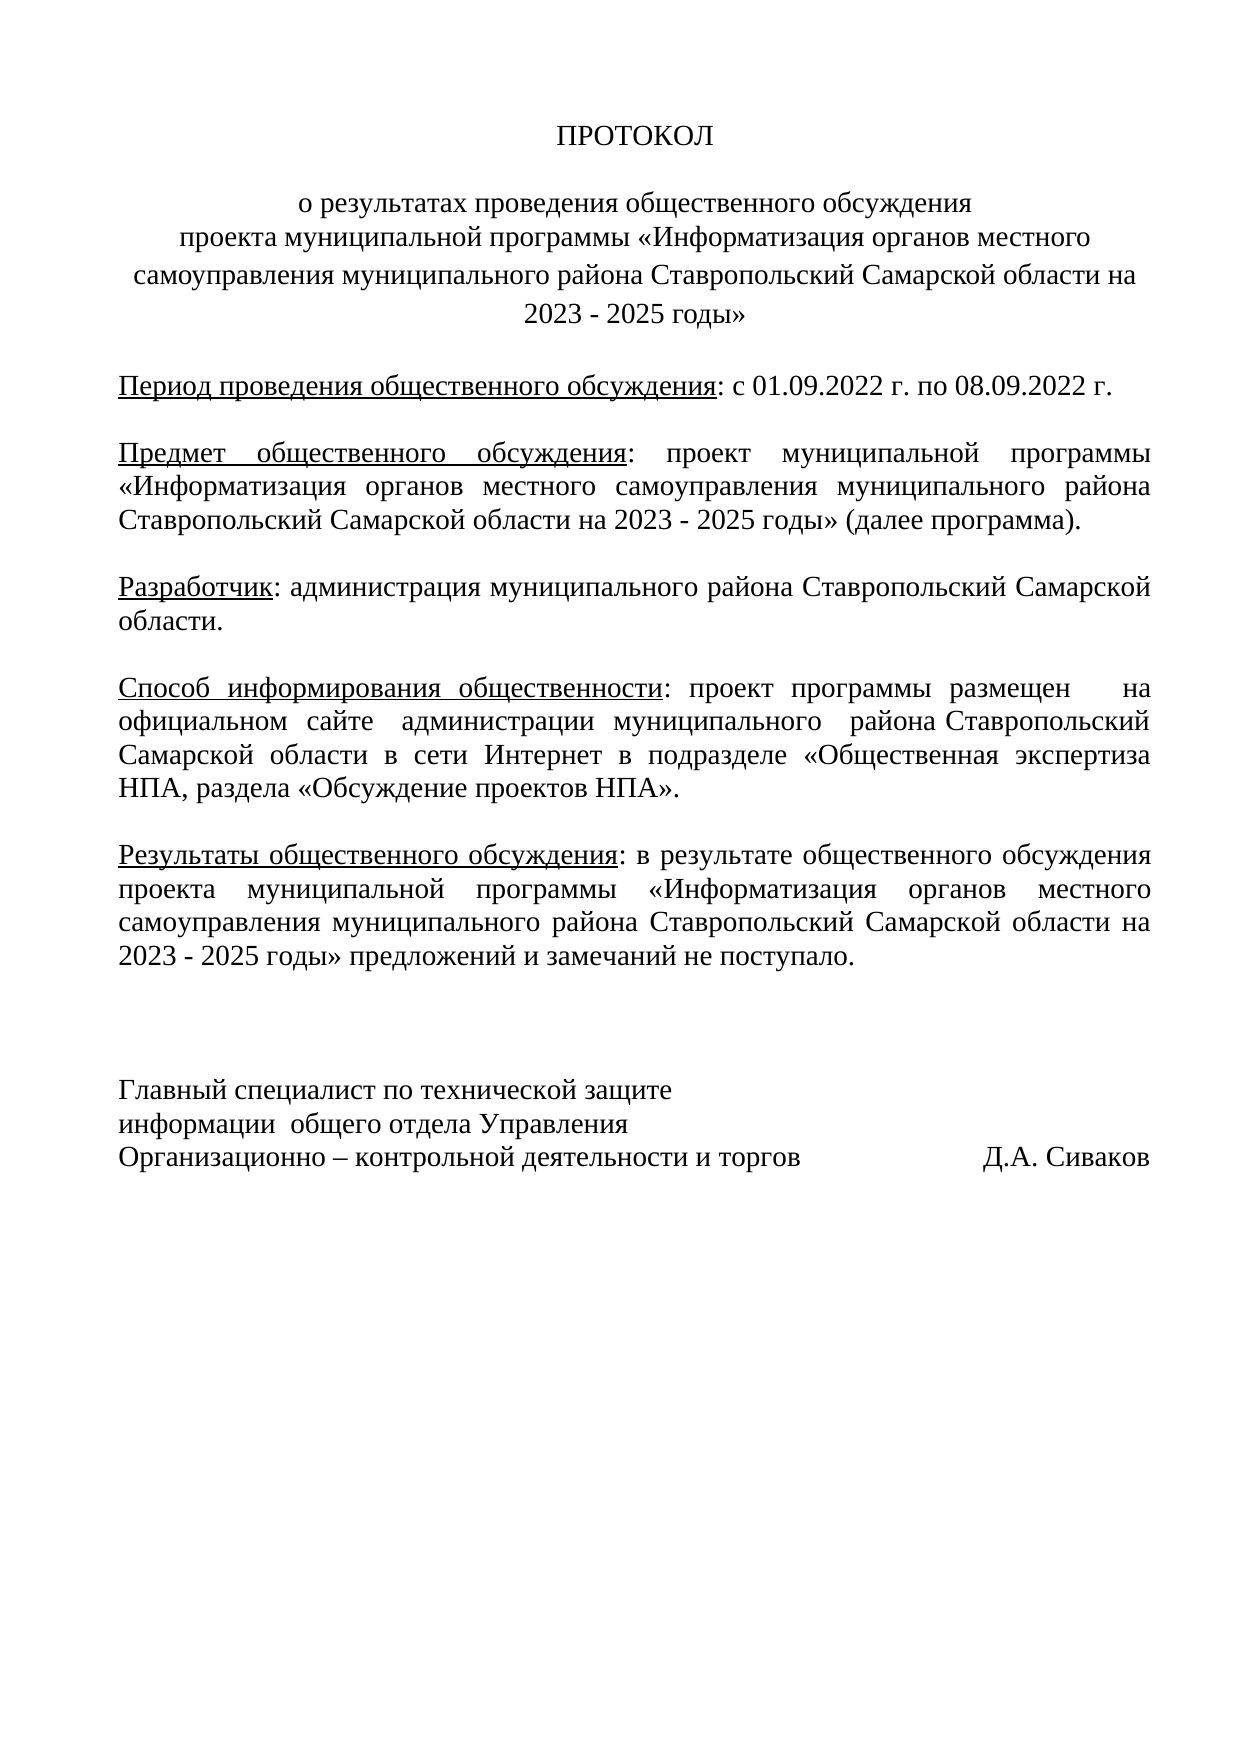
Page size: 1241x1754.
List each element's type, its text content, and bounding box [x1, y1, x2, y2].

text ПРОТОКОЛ [118, 118, 1152, 152]
text проекта муниципальной программы «Информатизация органов местного самоуправления муниципального района Ставропольский Самарской области на 2023 - 2025 годы» [118, 219, 1152, 329]
text Главный специалист по технической защите [118, 1072, 1152, 1106]
text о результатах проведения общественного обсуждения [118, 185, 1152, 219]
text Разработчик: администрация муниципального района Ставропольский Самарской области. [118, 569, 1152, 636]
text Организационно – контрольной деятельности и торгов Д.А. Сиваков [118, 1139, 1152, 1173]
text Результаты общественного обсуждения: в результате общественного обсуждения проекта муниципальной программы «Информатизация органов местного самоуправления муниципального района Ставропольский Самарской области на 2023 - 2025 годы» предложений и замечаний не поступало. [118, 837, 1152, 972]
text информации общего отдела Управления [118, 1106, 1152, 1139]
text Способ информирования общественности: проект программы размещен на официальном сайте администрации муниципального района Ставропольский Самарской области в сети Интернет в подразделе «Общественная экспертиза НПА, раздела «Обсуждение проектов НПА». [118, 670, 1152, 804]
text Предмет общественного обсуждения: проект муниципальной программы «Информатизация органов местного самоуправления муниципального района Ставропольский Самарской области на 2023 - 2025 годы» (далее программа). [118, 435, 1152, 536]
text Период проведения общественного обсуждения: с 01.09.2022 г. по 08.09.2022 г. [118, 368, 1152, 401]
